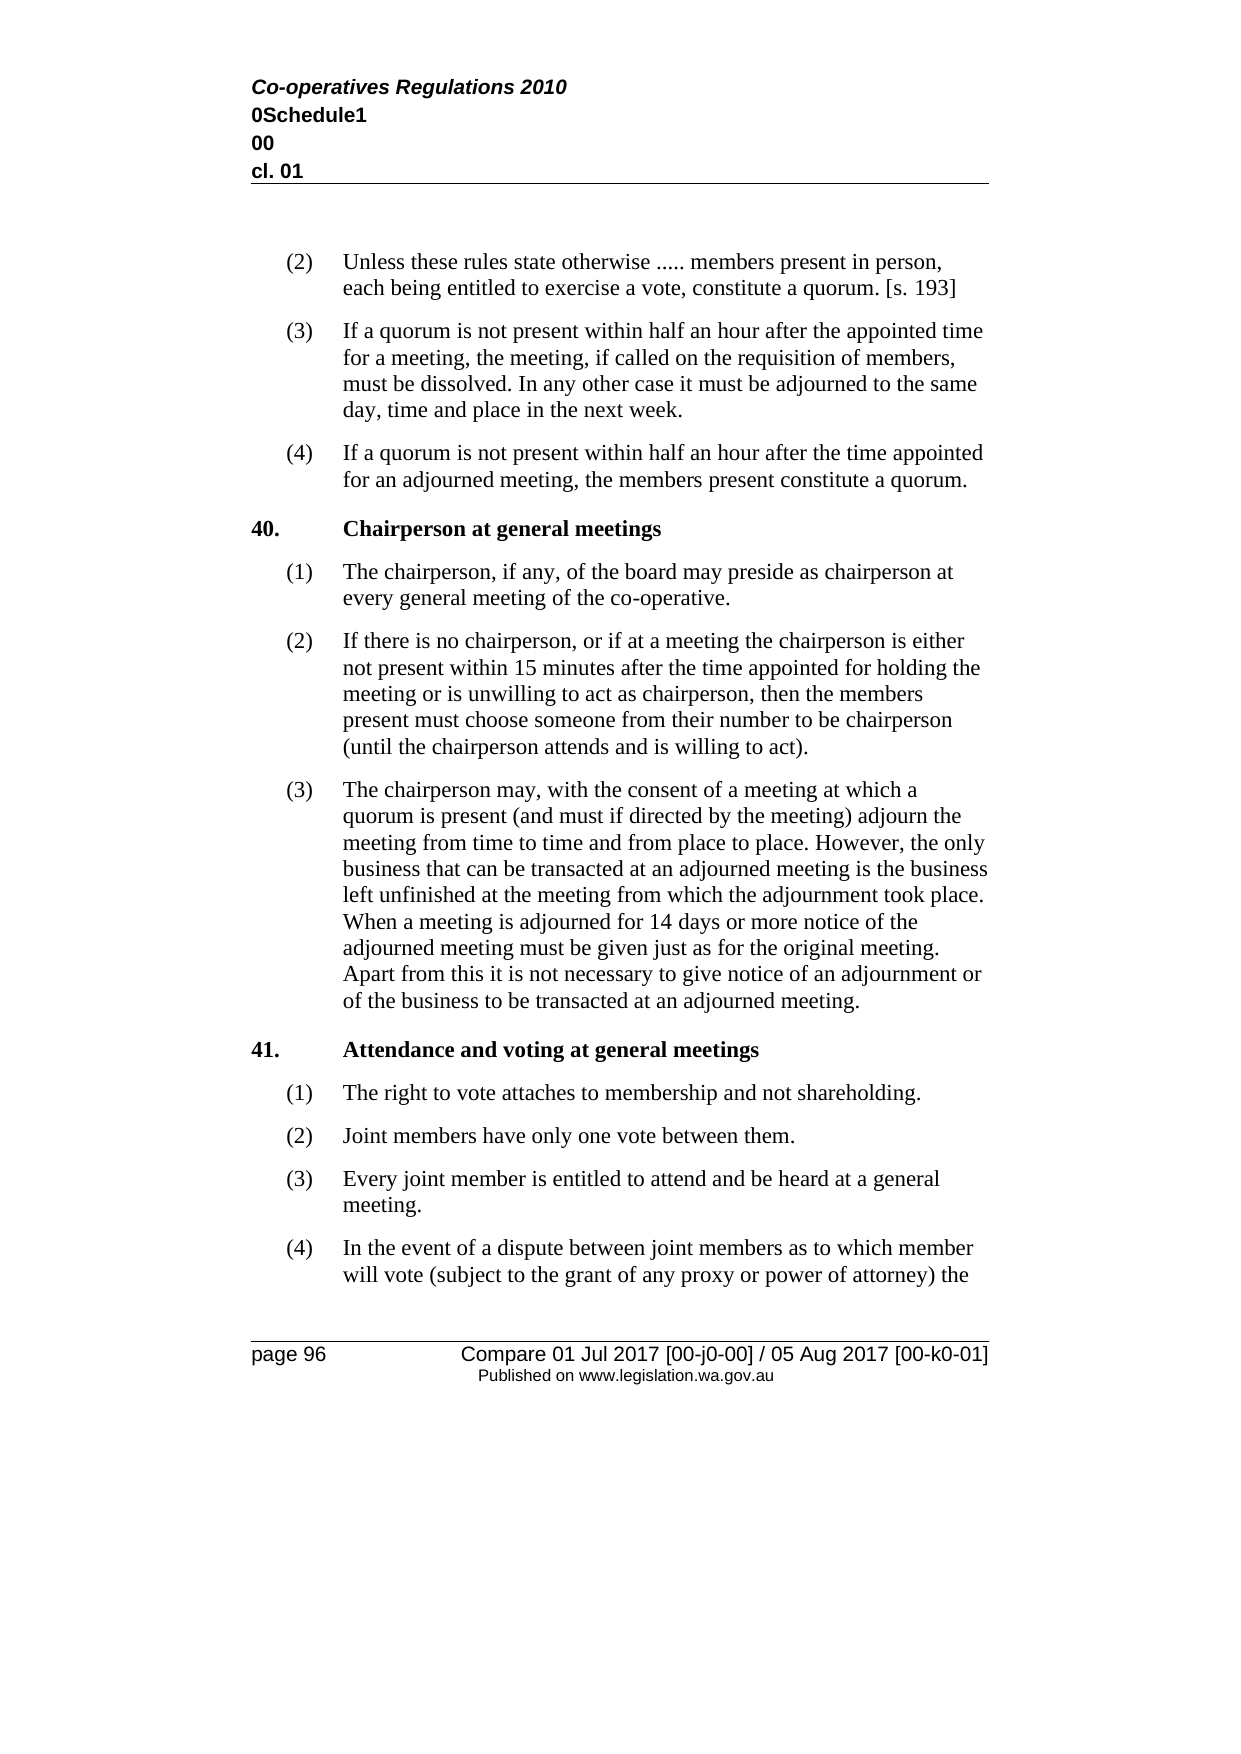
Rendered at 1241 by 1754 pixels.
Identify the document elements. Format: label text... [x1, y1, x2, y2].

text (1) The chairperson, if any, of the board may preside as chairperson at every general meeting of the co-operative. [251, 558, 989, 611]
text (2) Joint members have only one vote between them. [251, 1122, 989, 1148]
subtitle 40. Chairperson at general meetings [251, 515, 989, 541]
text (3) The chairperson may, with the consent of a meeting at which a quorum is present (and must if directed by the meeting) adjourn the meeting from time to time and from place to place. However, the only business that can be transacted at an adjourned meeting is the business left unfinished at the meeting from which the adjournment took place. When a meeting is adjourned for 14 days or more notice of the adjourned meeting must be given just as for the original meeting. Apart from this it is not necessary to give notice of an adjournment or of the business to be transacted at an adjourned meeting. [251, 776, 989, 1013]
text (2) If there is no chairperson, or if at a meeting the chairperson is either not present within 15 minutes after the time appointed for holding the meeting or is unwilling to act as chairperson, then the members present must choose someone from their number to be chairperson (until the chairperson attends and is willing to act). [251, 627, 989, 759]
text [251, 1234, 989, 1287]
text (4) If a quorum is not present within half an hour after the time appointed for an adjourned meeting, the members present constitute a quorum. [251, 439, 989, 492]
text (3) If a quorum is not present within half an hour after the appointed time for a meeting, the meeting, if called on the requisition of members, must be dissolved. In any other case it must be adjourned to the same day, time and place in the next week. [251, 317, 989, 423]
subtitle 41. Attendance and voting at general meetings [251, 1036, 989, 1062]
text (3) Every joint member is entitled to attend and be heard at a general meeting. [251, 1165, 989, 1218]
text (1) The right to vote attaches to membership and not shareholding. [251, 1079, 989, 1105]
text (2) Unless these rules state otherwise ..... members present in person, each being entitled to exercise a vote, constitute a quorum. [s. 193] [251, 248, 989, 301]
